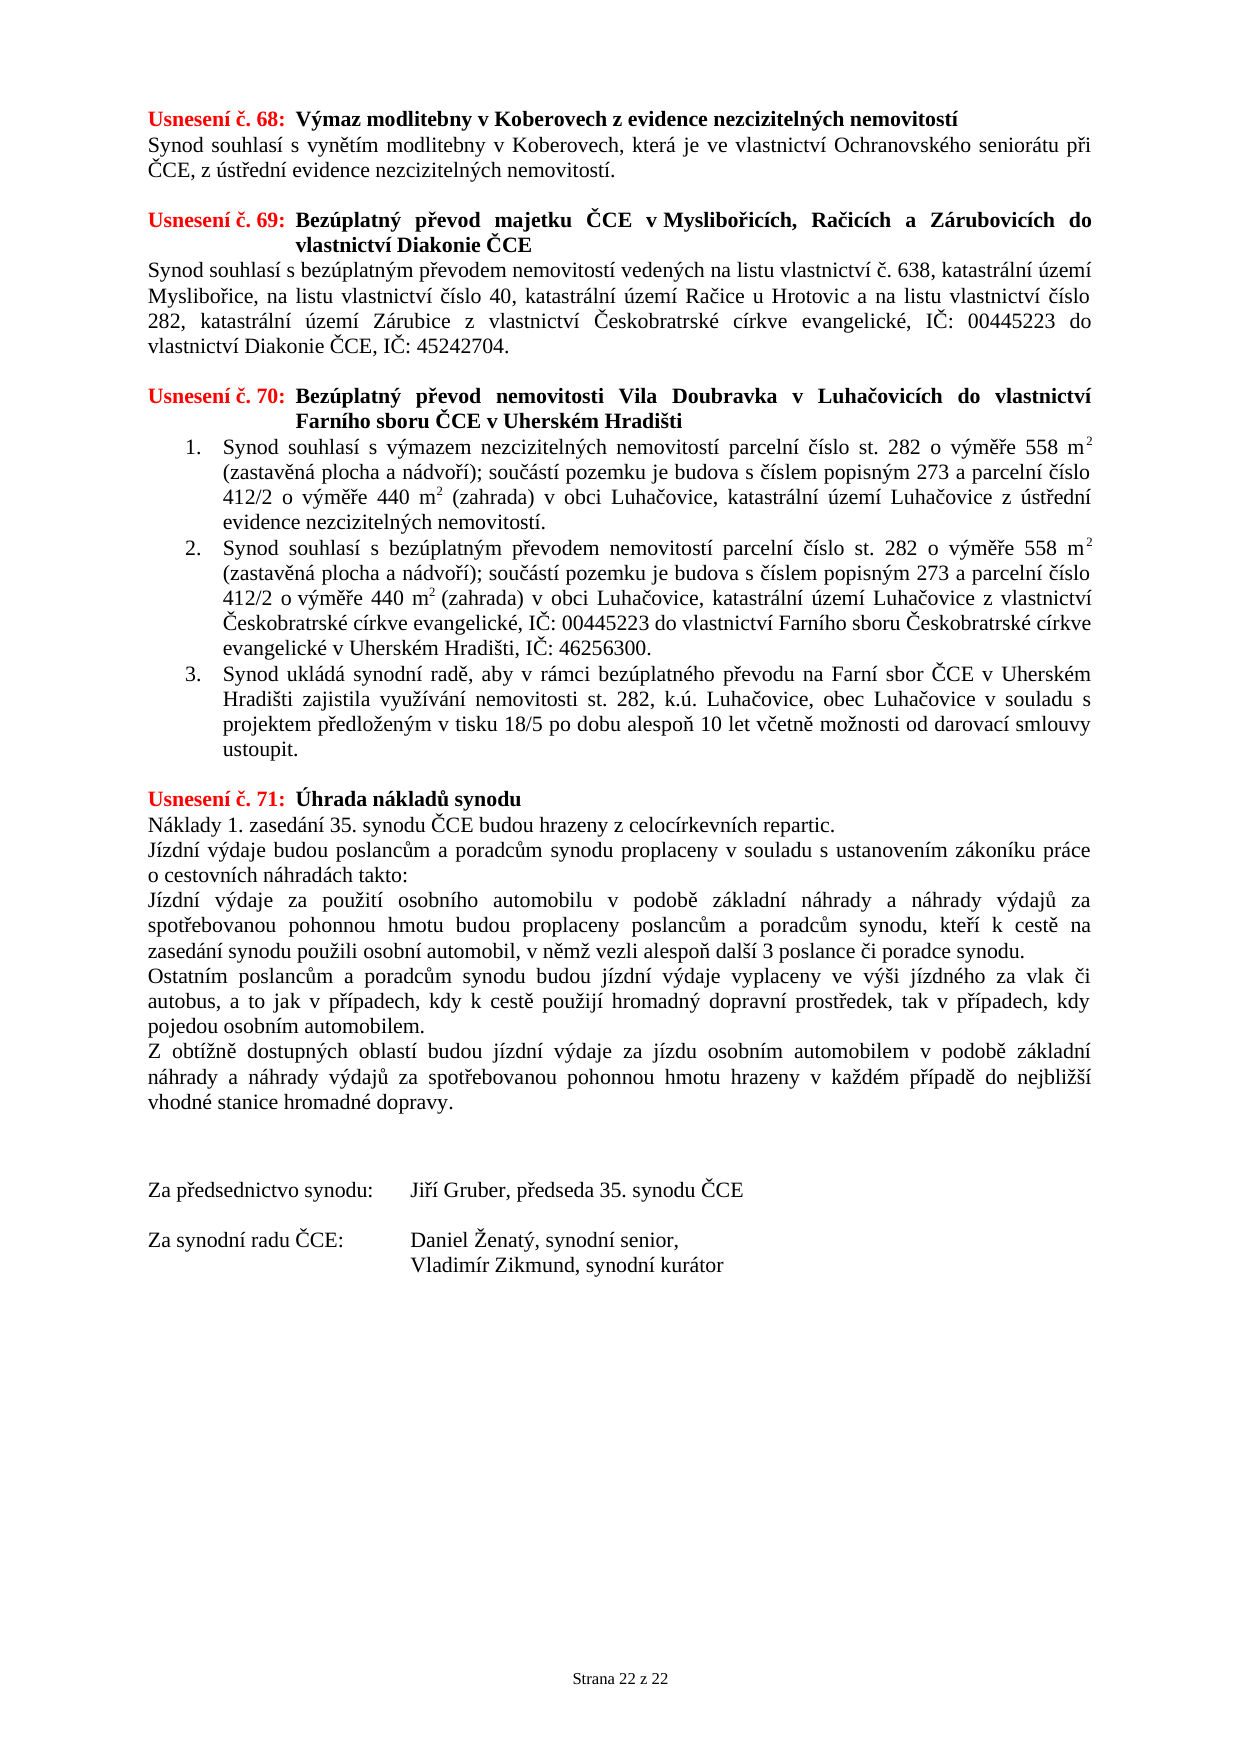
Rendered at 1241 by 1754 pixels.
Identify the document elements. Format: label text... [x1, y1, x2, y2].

text Jízdní výdaje za použití osobního automobilu v podobě základní náhrady a náhrady výdajů za spotřebovanou pohonnou hmotu budou proplaceny poslancům a poradcům synodu, kteří k cestě na zasedání synodu použili osobní automobil, v němž vezli alespoň další 3 poslance či poradce synodu. [148, 887, 1092, 963]
text Synod souhlasí s vynětím modlitebny v Koberovech, která je ve vlastnictví Ochranovského seniorátu při ČCE, z ústřední evidence nezcizitelných nemovitostí. [148, 132, 1092, 182]
text Vladimír Zikmund, synodní kurátor [148, 1252, 1092, 1277]
text Bezúplatný převod nemovitosti Vila Doubravka v Luhačovicích do vlastnictví Farního sboru ČCE v Uherském Hradišti [148, 383, 1092, 434]
text Bezúplatný převod majetku ČCE v Myslibořicích, Račicích a Zárubovicích do vlastnictví Diakonie ČCE [148, 207, 1092, 257]
text Jízdní výdaje budou poslancům a poradcům synodu proplaceny v souladu s ustanovením zákoníku práce o cestovních náhradách takto: [148, 837, 1092, 887]
text Za předsednictvo synodu: Jiří Gruber, předseda 35. synodu ČCE [148, 1177, 1092, 1202]
text 3. Synod ukládá synodní radě, aby v rámci bezúplatného převodu na Farní sbor ČCE v Uherském Hradišti zajistila využívání nemovitosti st. 282, k.ú. Luhačovice, obec Luhačovice v souladu s projektem předloženým v tisku 18/5 po dobu alespoň 10 let včetně možnosti od darovací smlouvy ustoupit. [185, 661, 1092, 761]
text 1. Synod souhlasí s výmazem nezcizitelných nemovitostí parcelní číslo st. 282 o výměře 558 m2 (zastavěná plocha a nádvoří); součástí pozemku je budova s číslem popisným 273 a parcelní číslo 412/2 o výměře 440 m2 (zahrada) v obci Luhačovice, katastrální území Luhačovice z ústřední evidence nezcizitelných nemovitostí. [185, 434, 1092, 534]
text Náklady 1. zasedání 35. synodu ČCE budou hrazeny z celocírkevních repartic. [148, 812, 1092, 837]
text Výmaz modlitebny v Koberovech z evidence nezcizitelných nemovitostí [148, 106, 1092, 132]
text Za synodní radu ČCE: Daniel Ženatý, synodní senior, [148, 1227, 1092, 1252]
text Úhrada nákladů synodu [148, 786, 1092, 812]
text Synod souhlasí s bezúplatným převodem nemovitostí vedených na listu vlastnictví č. 638, katastrální území Myslibořice, na listu vlastnictví číslo 40, katastrální území Račice u Hrotovic a na listu vlastnictví číslo 282, katastrální území Zárubice z vlastnictví Českobratrské církve evangelické, IČ: 00445223 do vlastnictví Diakonie ČCE, IČ: 45242704. [148, 257, 1092, 358]
text 2. Synod souhlasí s bezúplatným převodem nemovitostí parcelní číslo st. 282 o výměře 558 m2 (zastavěná plocha a nádvoří); součástí pozemku je budova s číslem popisným 273 a parcelní číslo 412/2 o výměře 440 m2 (zahrada) v obci Luhačovice, katastrální území Luhačovice z vlastnictví Českobratrské církve evangelické, IČ: 00445223 do vlastnictví Farního sboru Českobratrské církve evangelické v Uherském Hradišti, IČ: 46256300. [185, 534, 1092, 661]
text Ostatním poslancům a poradcům synodu budou jízdní výdaje vyplaceny ve výši jízdného za vlak či autobus, a to jak v případech, kdy k cestě použijí hromadný dopravní prostředek, tak v případech, kdy pojedou osobním automobilem. [148, 963, 1092, 1038]
text Z obtížně dostupných oblastí budou jízdní výdaje za jízdu osobním automobilem v podobě základní náhrady a náhrady výdajů za spotřebovanou pohonnou hmotu hrazeny v každém případě do nejbližší vhodné stanice hromadné dopravy. [148, 1038, 1092, 1114]
